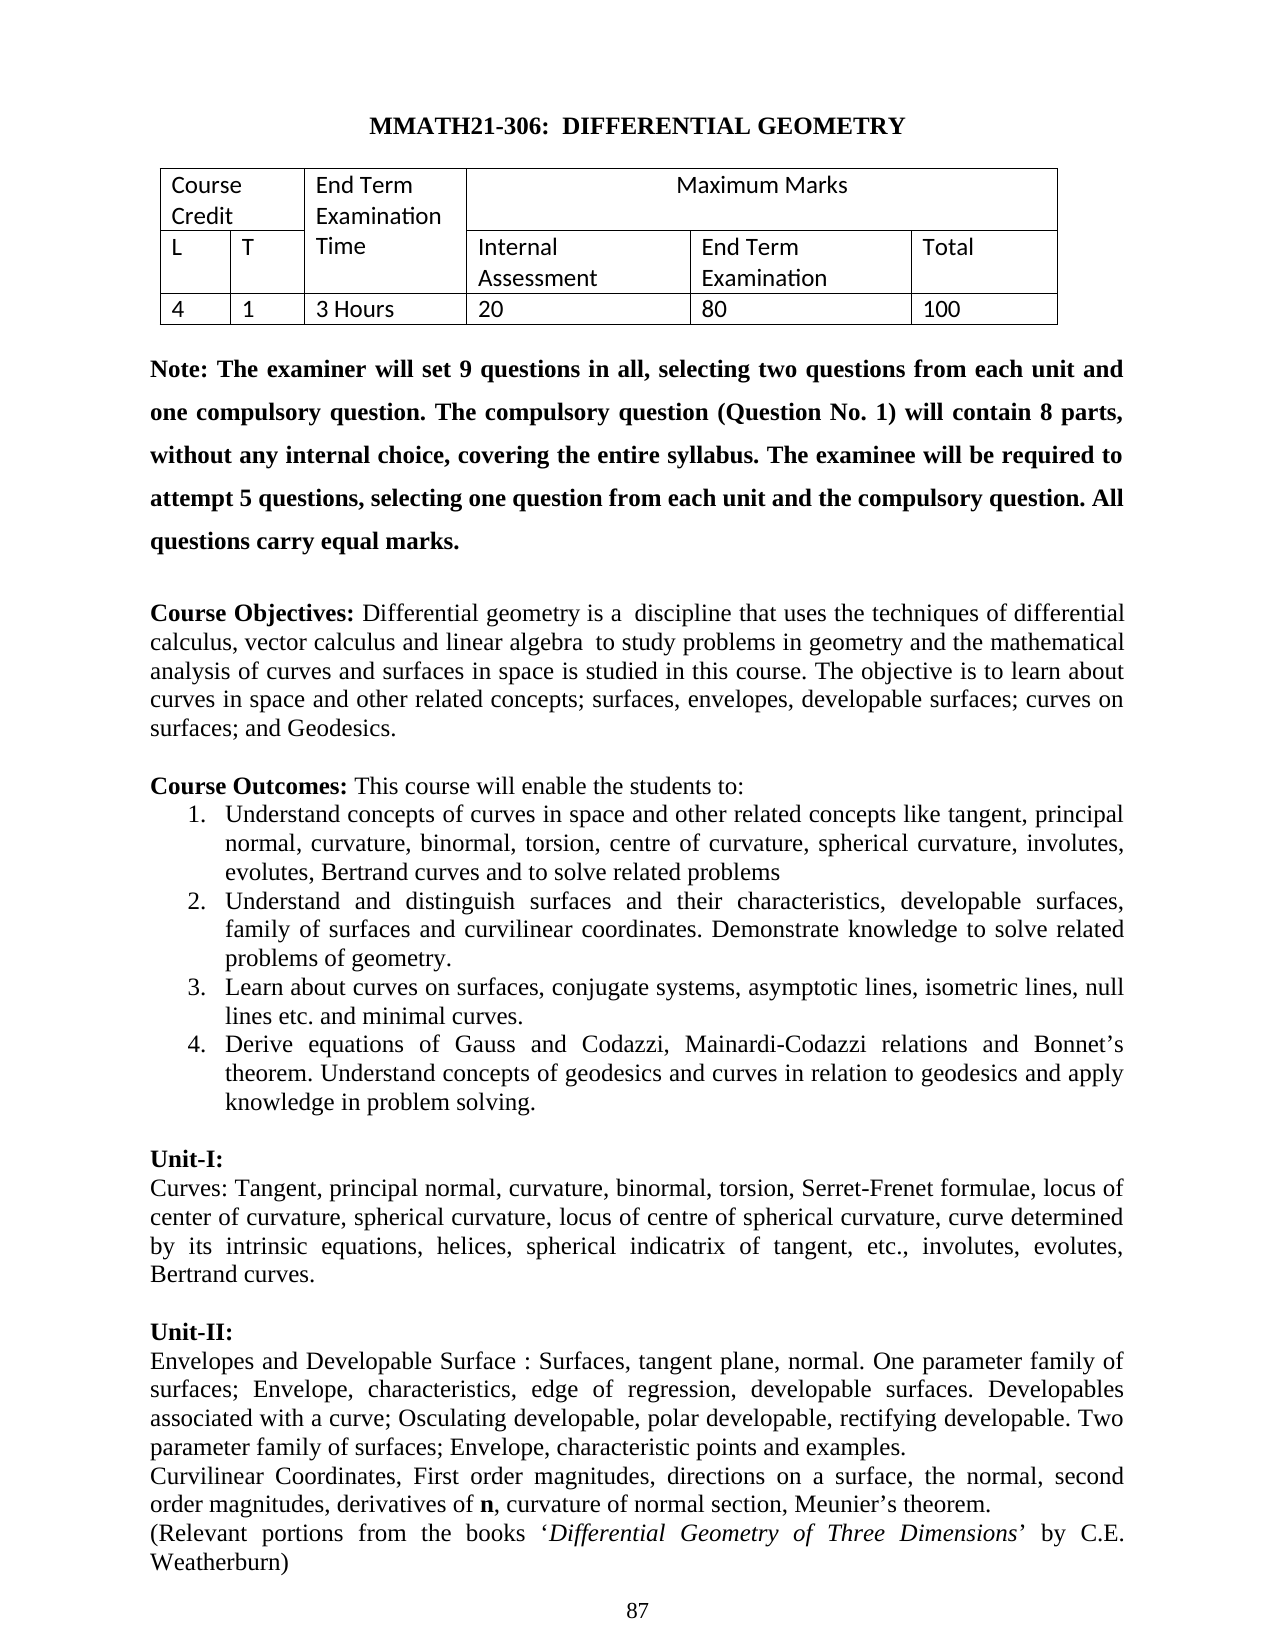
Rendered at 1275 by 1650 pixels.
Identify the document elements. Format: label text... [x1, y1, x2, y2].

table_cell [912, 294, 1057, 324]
list Learn about curves on surfaces, conjugate systems, asymptotic lines, isometric lines, null lines etc. and minimal curves. [187, 972, 1125, 1029]
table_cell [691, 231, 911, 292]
text MMATH21-306: DIFFERENTIAL GEOMETRY [150, 111, 1125, 139]
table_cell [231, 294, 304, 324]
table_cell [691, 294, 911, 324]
list Understand and distinguish surfaces and their characteristics, developable surfaces, family of surfaces and curvilinear coordinates. Demonstrate knowledge to solve related problems of geometry. [187, 886, 1125, 972]
text Note: The examiner will set 9 questions in all, selecting two questions from each unit and one compulsory question. The compulsory question (Question No. 1) will contain 8 parts, without any internal choice, covering the entire syllabus. The examinee will be required to attempt 5 questions, selecting one question from each unit and the compulsory question. All questions carry equal marks. [150, 354, 1125, 555]
text Course Objectives: Differential geometry is a discipline that uses the techniques of differential calculus, vector calculus and linear algebra to study problems in geometry and the mathematical analysis of curves and surfaces in space is studied in this course. The objective is to learn about curves in space and other related concepts; surfaces, envelopes, developable surfaces; curves on surfaces; and Geodesics. [150, 598, 1125, 742]
list Understand concepts of curves in space and other related concepts like tangent, principal normal, curvature, binormal, torsion, centre of curvature, spherical curvature, involutes, evolutes, Bertrand curves and to solve related problems [187, 799, 1125, 886]
text Unit-II: [150, 1317, 1125, 1346]
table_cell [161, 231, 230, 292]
text Curvilinear Coordinates, First order magnitudes, directions on a surface, the normal, second order magnitudes, derivatives of n, curvature of normal section, Meunier’s theorem. [150, 1461, 1125, 1518]
text Unit-I: [150, 1144, 1125, 1173]
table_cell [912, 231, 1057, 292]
text Envelopes and Developable Surface : Surfaces, tangent plane, normal. One parameter family of surfaces; Envelope, characteristics, edge of regression, developable surfaces. Developables associated with a curve; Osculating developable, polar developable, rectifying developable. Two parameter family of surfaces; Envelope, characteristic points and examples. [150, 1346, 1125, 1461]
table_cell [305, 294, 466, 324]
list Derive equations of Gauss and Codazzi, Mainardi-Codazzi relations and Bonnet’s theorem. Understand concepts of geodesics and curves in relation to geodesics and apply knowledge in problem solving. [187, 1029, 1125, 1116]
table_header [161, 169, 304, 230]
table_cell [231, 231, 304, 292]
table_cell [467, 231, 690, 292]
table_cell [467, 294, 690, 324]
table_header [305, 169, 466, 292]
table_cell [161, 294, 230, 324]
text Curves: Tangent, principal normal, curvature, binormal, torsion, Serret-Frenet formulae, locus of center of curvature, spherical curvature, locus of centre of spherical curvature, curve determined by its intrinsic equations, helices, spherical indicatrix of tangent, etc., involutes, evolutes, Bertrand curves. [150, 1173, 1125, 1288]
text Course Outcomes: This course will enable the students to: [150, 771, 1125, 799]
text (Relevant portions from the books ‘Differential Geometry of Three Dimensions’ by C.E. Weatherburn) [150, 1518, 1125, 1576]
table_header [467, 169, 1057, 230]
